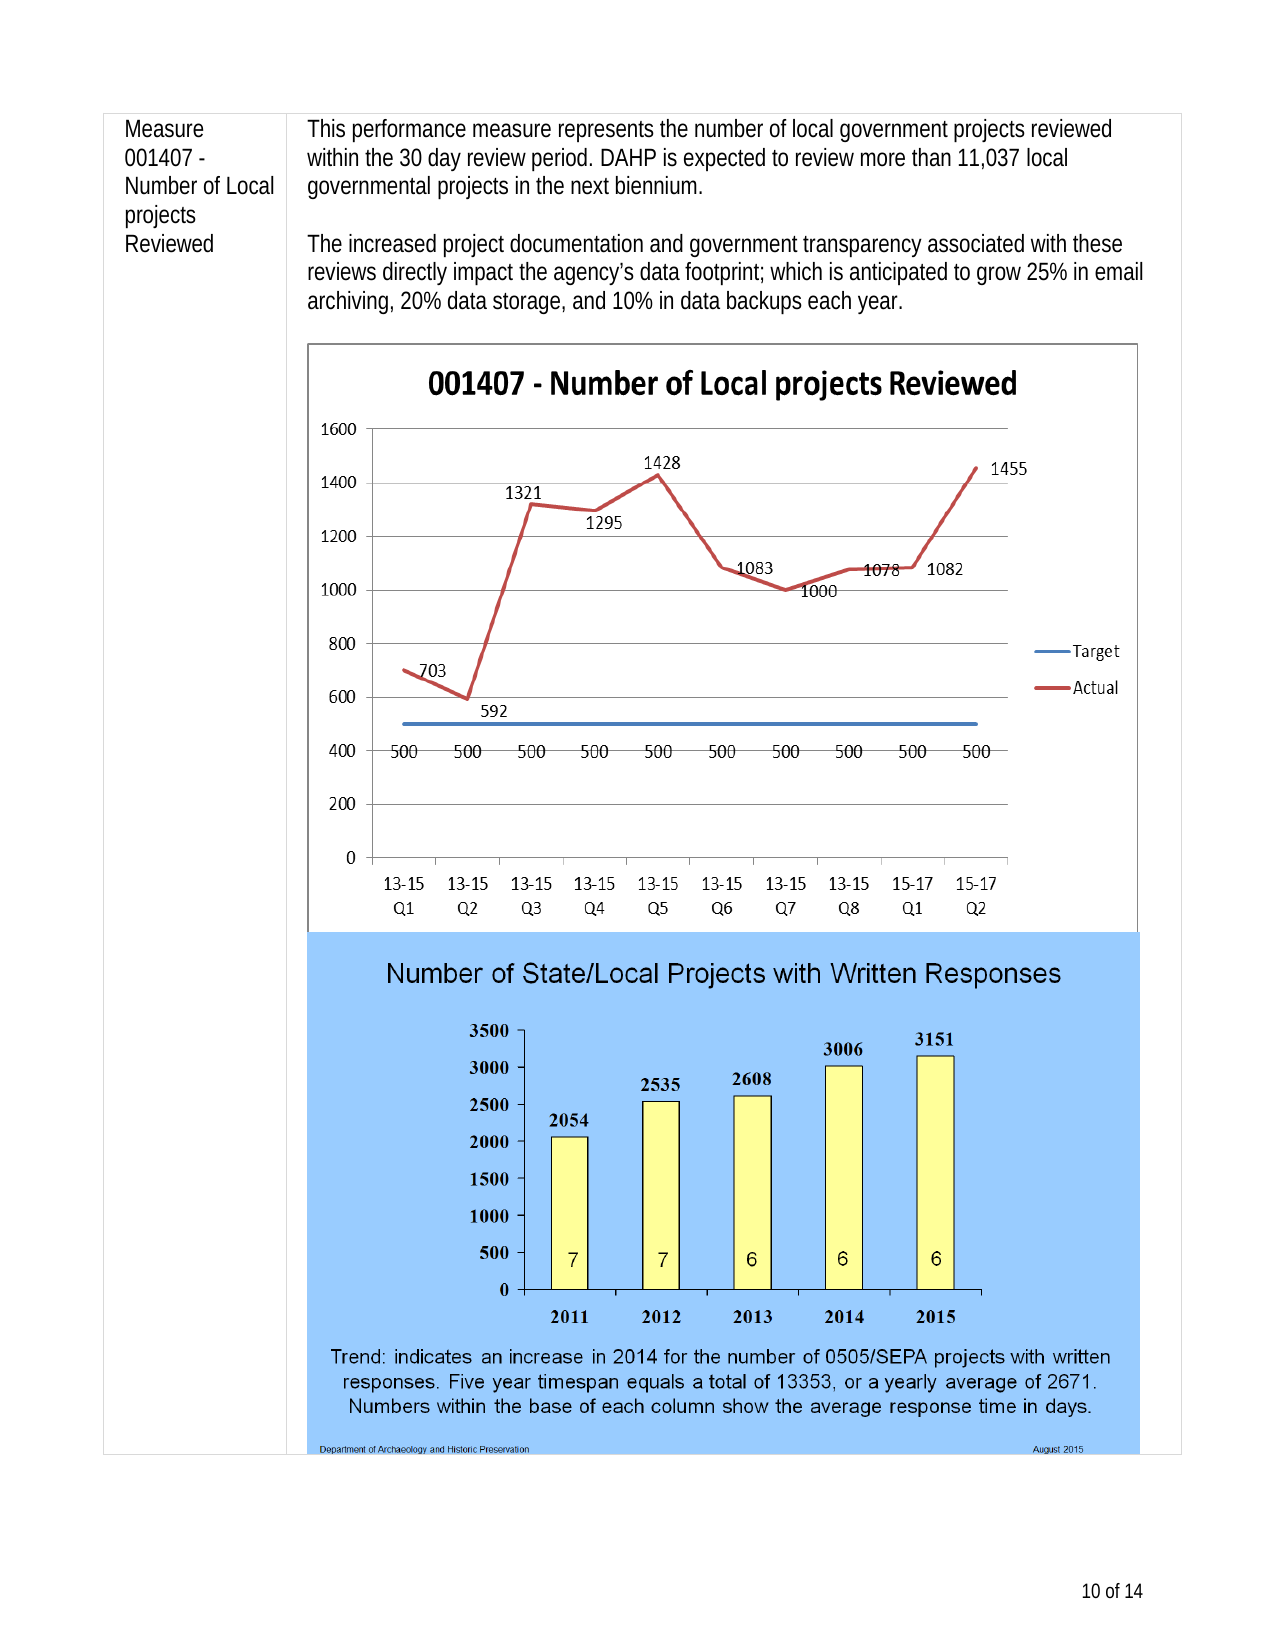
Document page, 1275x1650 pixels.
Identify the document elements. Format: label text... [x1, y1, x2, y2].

table_header Measure 001407 - Number of Local projects Reviewed [104, 114, 286, 1453]
table_header This performance measure represents the number of local government projects reviewed within the 30 day review period. DAHP is expected to review more than 11,037 local governmental projects in the next biennium. The increased project documentation and government transparency associated with these reviews directly impact the agency’s data footprint; which is anticipated to grow 25% in email archiving, 20% data storage, and 10% in data backups each year. [287, 114, 1181, 1453]
picture [307, 343, 1140, 1454]
